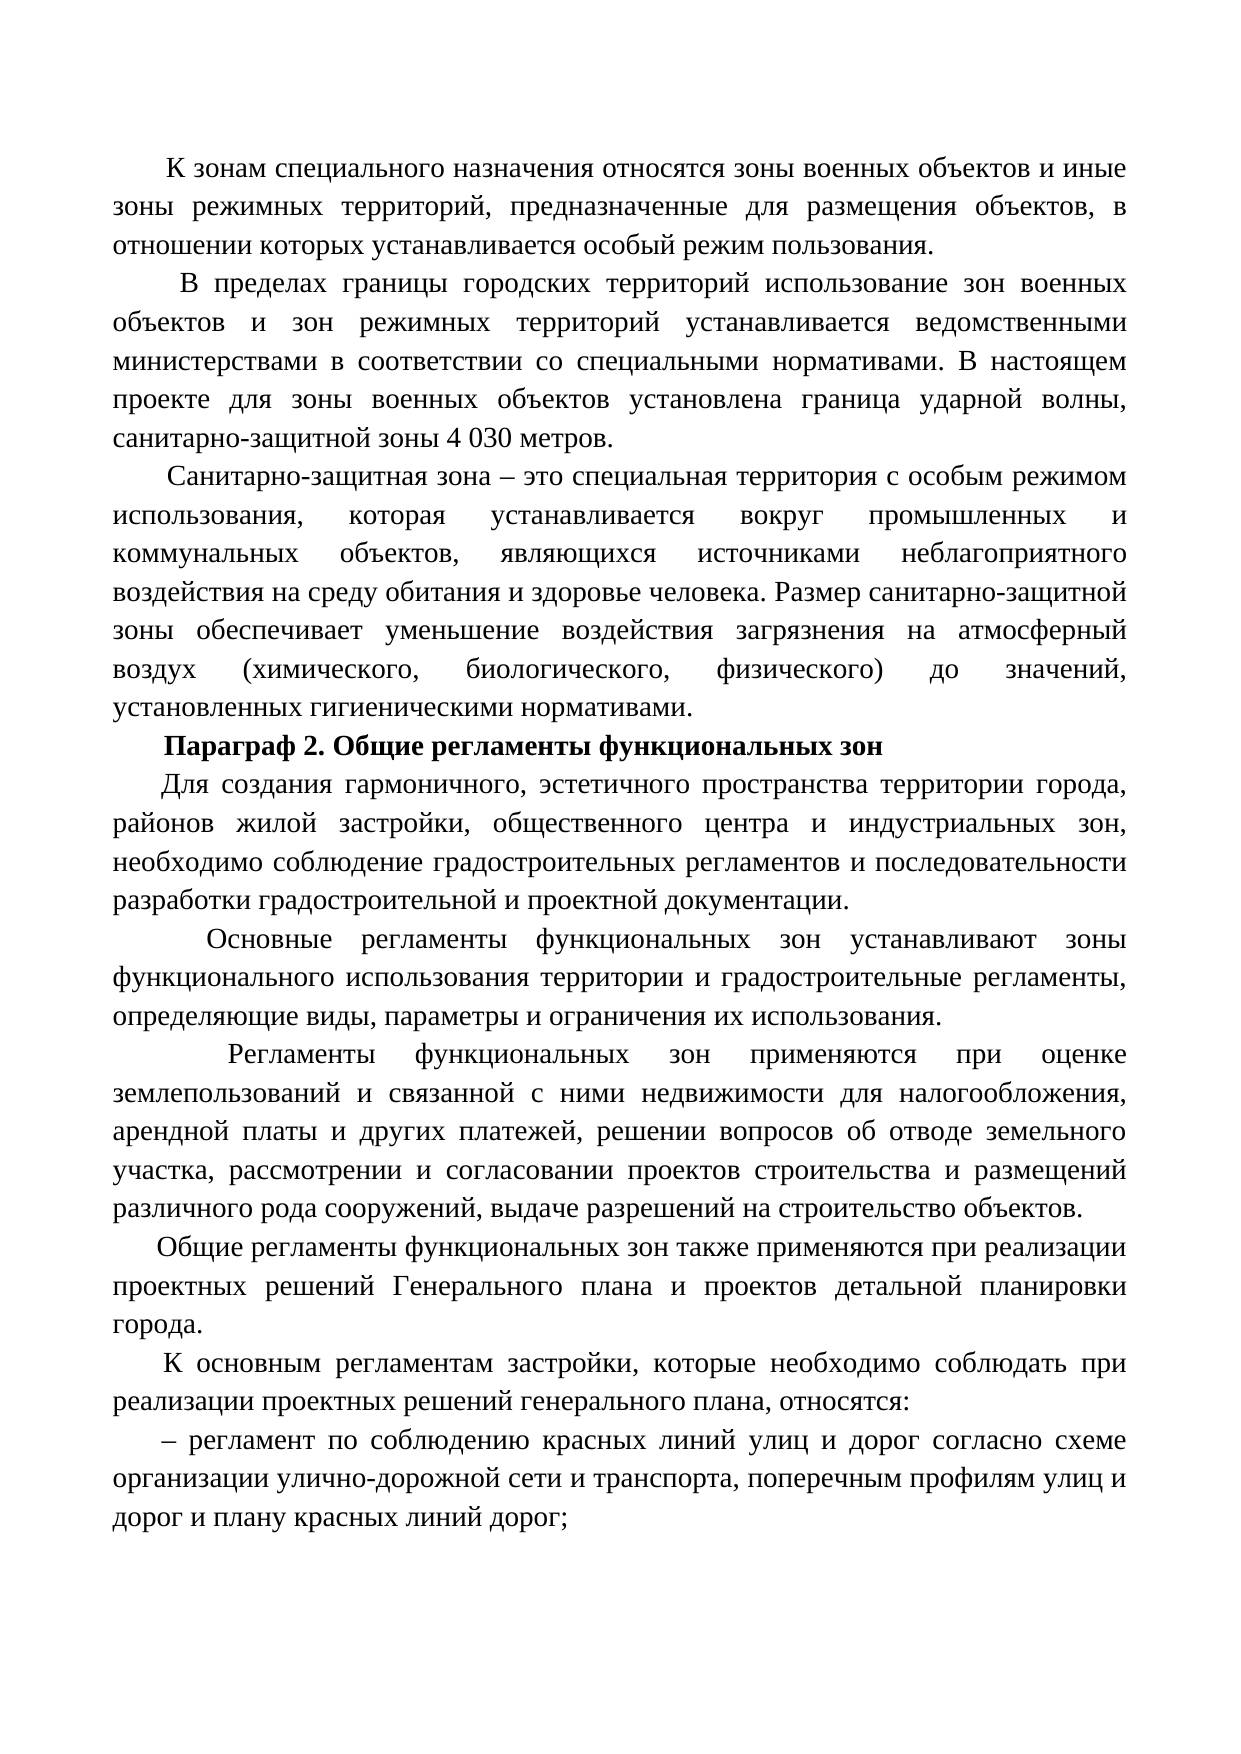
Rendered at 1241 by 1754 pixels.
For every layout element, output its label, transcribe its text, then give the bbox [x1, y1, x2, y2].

text Основные регламенты функциональных зон устанавливают зоны функционального использования территории и градостроительные регламенты, определяющие виды, параметры и ограничения их использования. [112, 921, 1128, 1031]
text Параграф 2. Общие регламенты функциональных зон [112, 728, 1128, 762]
text Для создания гармоничного, эстетичного пространства территории города, районов жилой застройки, общественного центра и индустриальных зон, необходимо соблюдение градостроительных регламентов и последовательности разработки градостроительной и проектной документации. [112, 767, 1128, 916]
text Санитарно-защитная зона – это специальная территория с особым режимом использования, которая устанавливается вокруг промышленных и коммунальных объектов, являющихся источниками неблагоприятного воздействия на среду обитания и здоровье человека. Размер санитарно-защитной зоны обеспечивает уменьшение воздействия загрязнения на атмосферный воздух (химического, биологического, физического) до значений, установленных гигиеническими нормативами. [112, 458, 1128, 723]
text – регламент по соблюдению красных линий улиц и дорог согласно схеме организации улично-дорожной сети и транспорта, поперечным профилям улиц и дорог и плану красных линий дорог; [112, 1422, 1128, 1532]
text В пределах границы городских территорий использование зон военных объектов и зон режимных территорий устанавливается ведомственными министерствами в соответствии со специальными нормативами. В настоящем проекте для зоны военных объектов установлена граница ударной волны, санитарно-защитной зоны 4 030 метров. [112, 266, 1128, 453]
text Общие регламенты функциональных зон также применяются при реализации проектных решений Генерального плана и проектов детальной планировки города. [112, 1229, 1128, 1340]
text Регламенты функциональных зон применяются при оценке землепользований и связанной с ними недвижимости для налогообложения, арендной платы и других платежей, решении вопросов об отводе земельного участка, рассмотрении и согласовании проектов строительства и размещений различного рода сооружений, выдаче разрешений на строительство объектов. [112, 1036, 1128, 1224]
text К основным регламентам застройки, которые необходимо соблюдать при реализации проектных решений генерального плана, относятся: [112, 1345, 1128, 1417]
text К зонам специального назначения относятся зоны военных объектов и иные зоны режимных территорий, предназначенные для размещения объектов, в отношении которых устанавливается особый режим пользования. [112, 150, 1128, 261]
